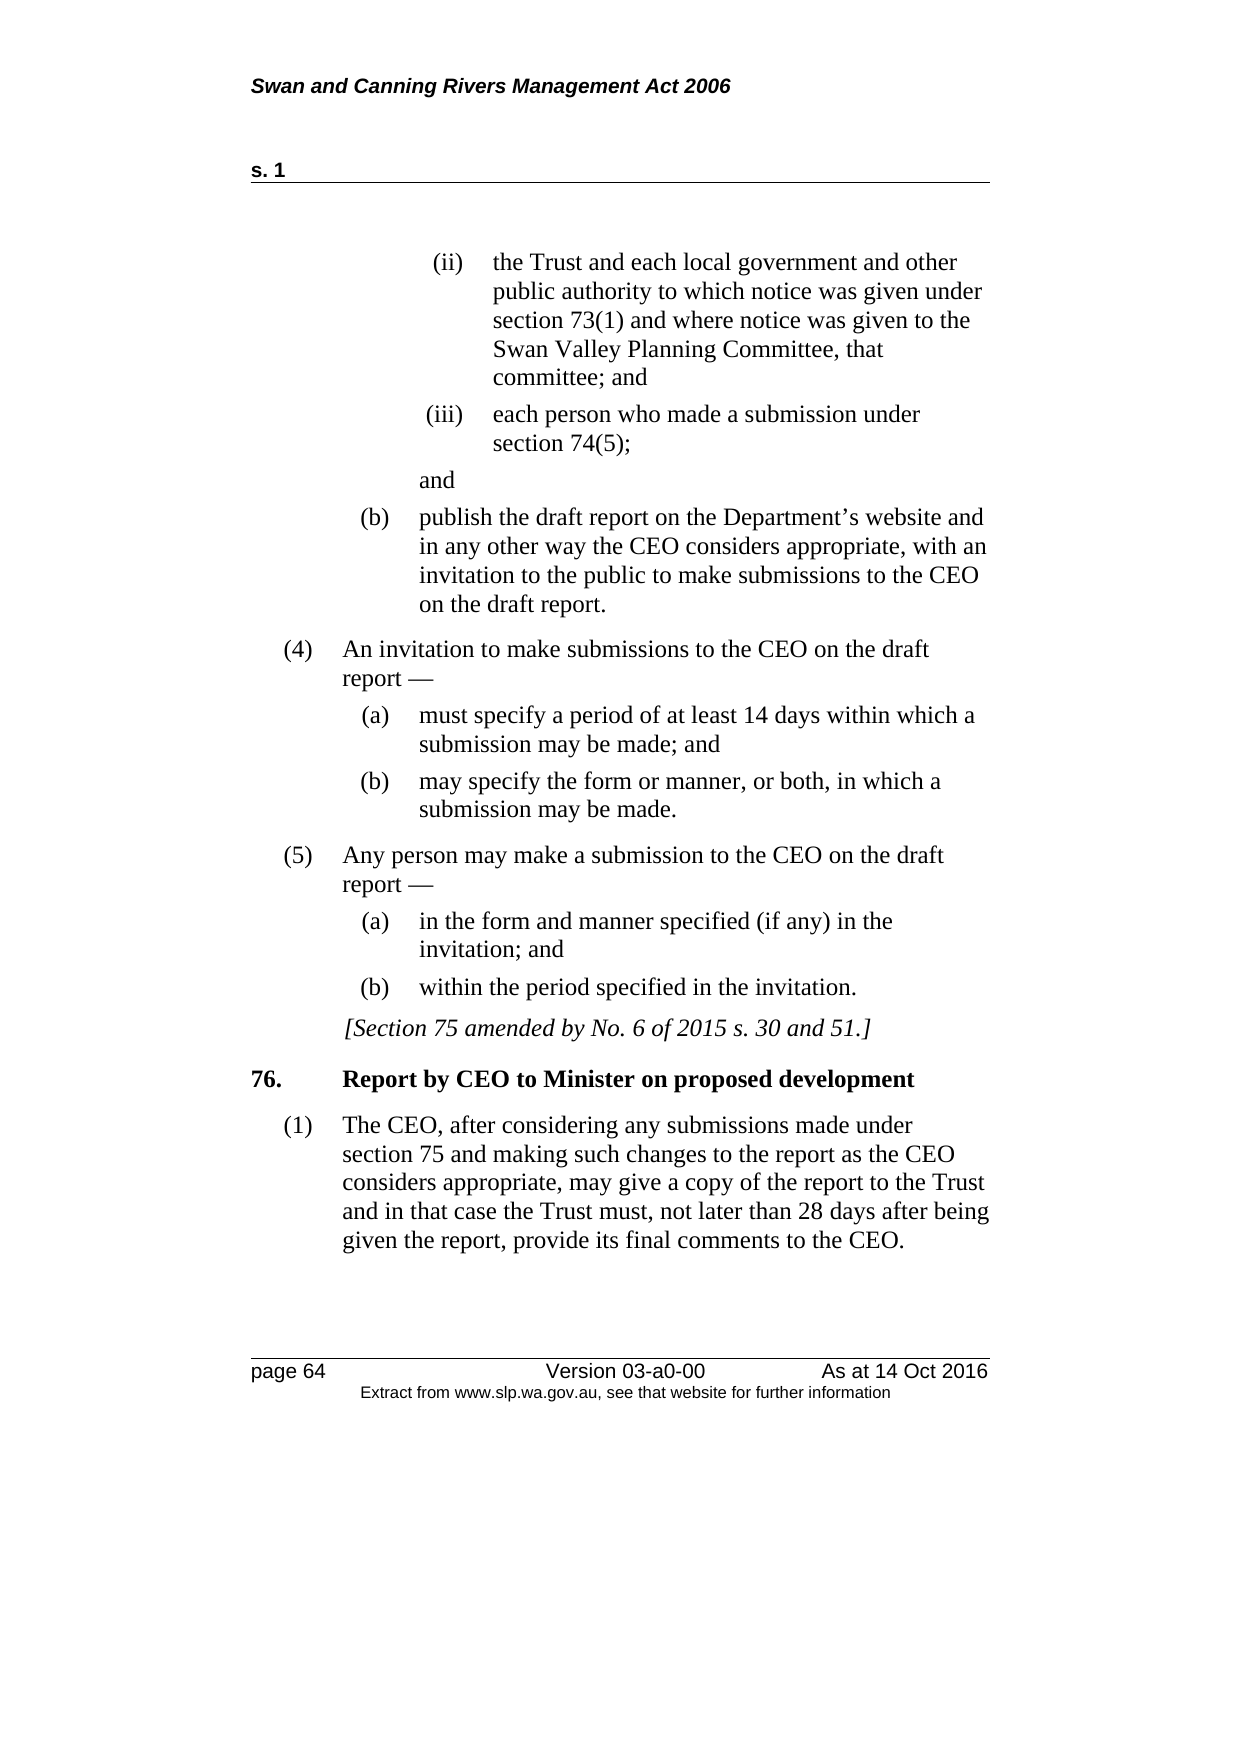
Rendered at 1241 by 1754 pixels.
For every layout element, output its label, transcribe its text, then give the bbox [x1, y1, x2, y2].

text (a) in the form and manner specified (if any) in the invitation; and [251, 906, 990, 963]
text (ii) the Trust and each local government and other public authority to which notice was given under section 73(1) and where notice was given to the Swan Valley Planning Committee, that committee; and [251, 247, 990, 391]
text and [251, 465, 990, 494]
text [Section 75 amended by No. 6 of 2015 s. 30 and 51.] [251, 1013, 990, 1042]
text (b) publish the draft report on the Department’s website and in any other way the CEO considers appropriate, with an invitation to the public to make submissions to the CEO on the draft report. [251, 502, 990, 617]
text (5) Any person may make a submission to the CEO on the draft report — [251, 840, 990, 897]
text (iii) each person who made a submission under section 74(5); [251, 399, 990, 457]
subtitle 76. Report by CEO to Minister on proposed development [251, 1064, 990, 1093]
text (b) may specify the form or manner, or both, in which a submission may be made. [251, 766, 990, 823]
text (b) within the period specified in the invitation. [251, 972, 990, 1000]
text (4) An invitation to make submissions to the CEO on the draft report — [251, 634, 990, 692]
text (1) The CEO, after considering any submissions made under section 75 and making such changes to the report as the CEO considers appropriate, may give a copy of the report to the Trust and in that case the Trust must, not later than 28 days after being given the report, provide its final comments to the CEO. [251, 1110, 990, 1254]
text (a) must specify a period of at least 14 days within which a submission may be made; and [251, 700, 990, 757]
